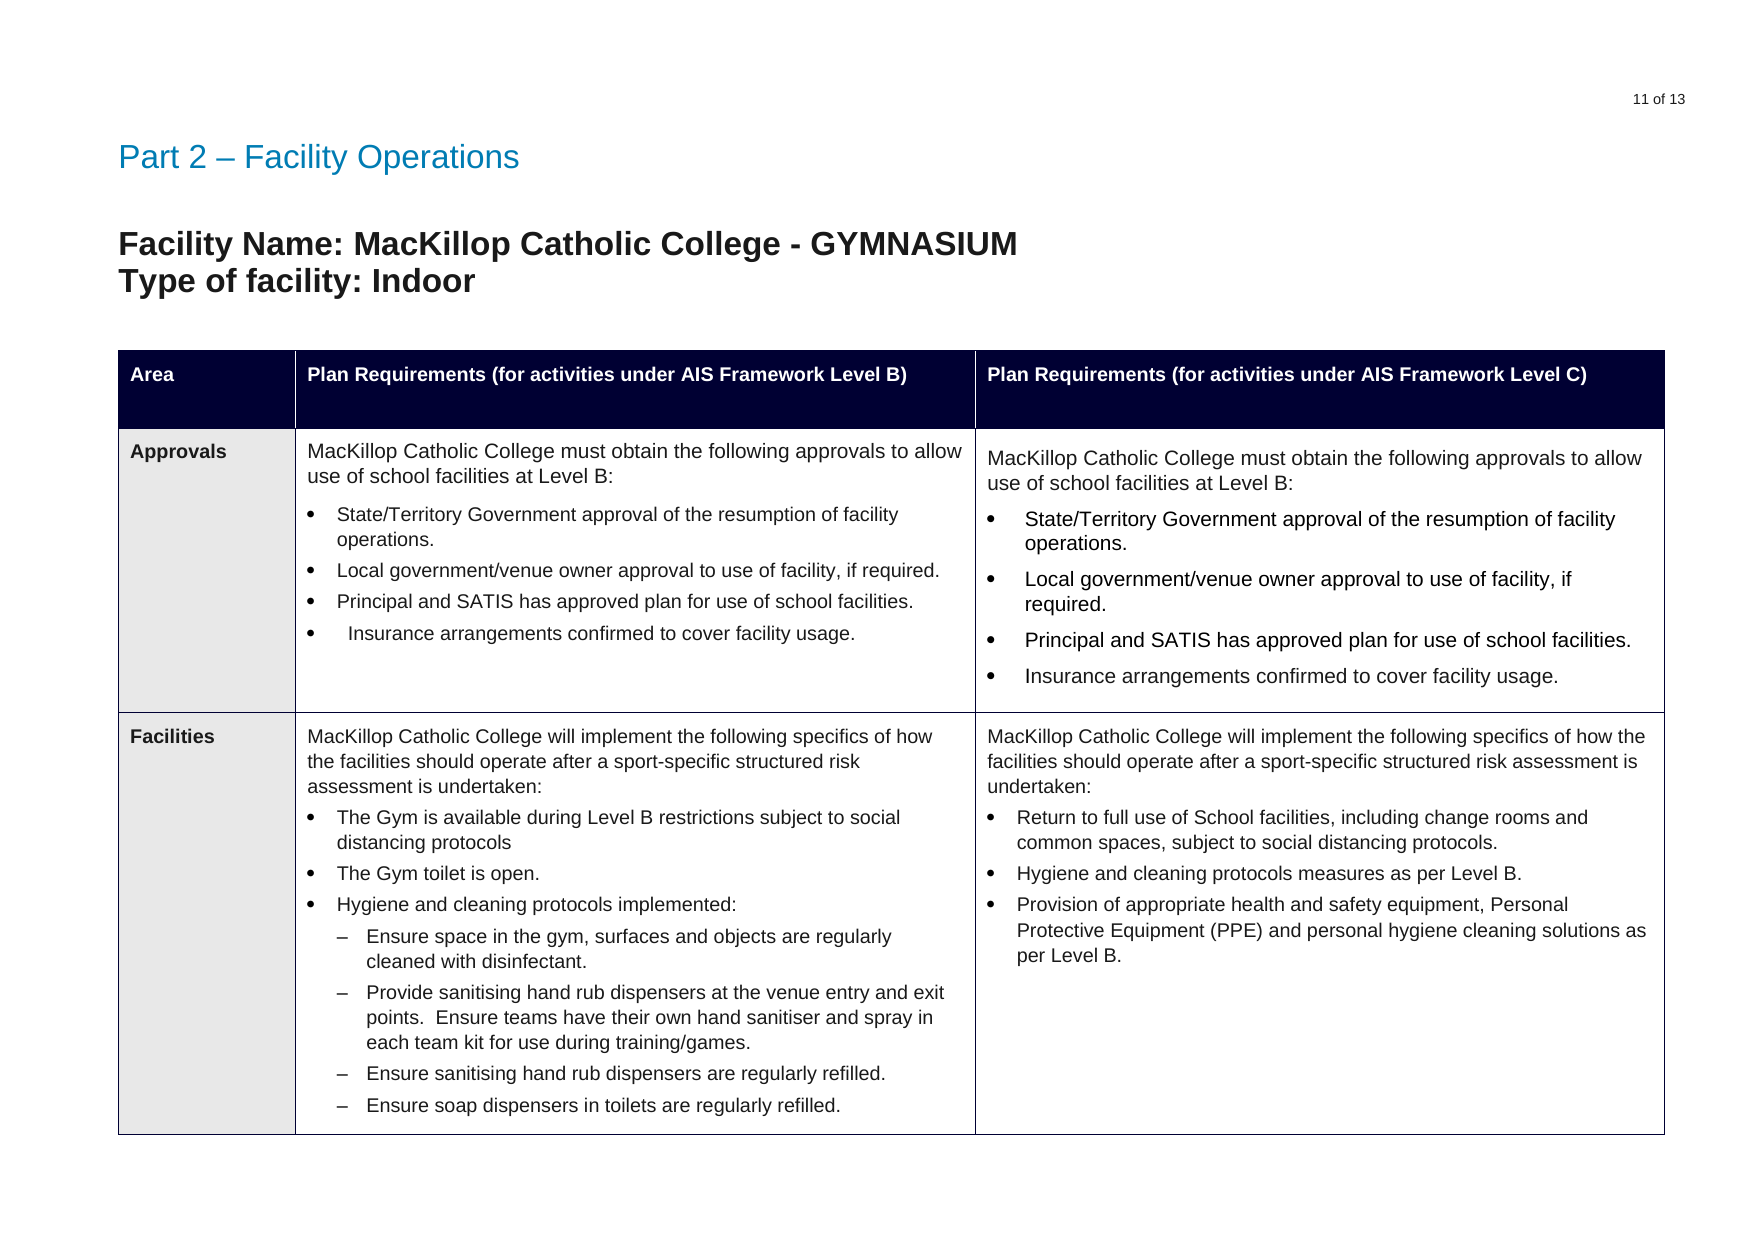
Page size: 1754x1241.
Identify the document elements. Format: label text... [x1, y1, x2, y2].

subtitle Facility Name: MacKillop Catholic College - GYMNASIUM [118, 225, 1665, 263]
subtitle Type of facility: Indoor [118, 263, 1665, 300]
table_header Area [119, 351, 295, 428]
table_header Plan Requirements (for activities under AIS Framework Level B) [296, 351, 975, 428]
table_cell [296, 713, 975, 1134]
table_cell Approvals [119, 429, 295, 712]
table_cell MacKillop Catholic College must obtain the following approvals to allow use of school facilities at Level B: State/Territory Government approval of the resumption of facility operations. Local government/venue owner approval to use of facility, if required. Principal and SATIS has approved plan for use of school facilities. Insurance arrangements confirmed to cover facility usage. [976, 429, 1664, 712]
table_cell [976, 713, 1664, 1134]
subtitle Part 2 – Facility Operations [118, 136, 1665, 175]
table_cell Facilities [119, 713, 295, 1134]
table_header Plan Requirements (for activities under AIS Framework Level C) [976, 351, 1664, 428]
table_cell MacKillop Catholic College must obtain the following approvals to allow use of school facilities at Level B: State/Territory Government approval of the resumption of facility operations. Local government/venue owner approval to use of facility, if required. Principal and SATIS has approved plan for use of school facilities. Insurance arrangements confirmed to cover facility usage. [296, 429, 975, 712]
